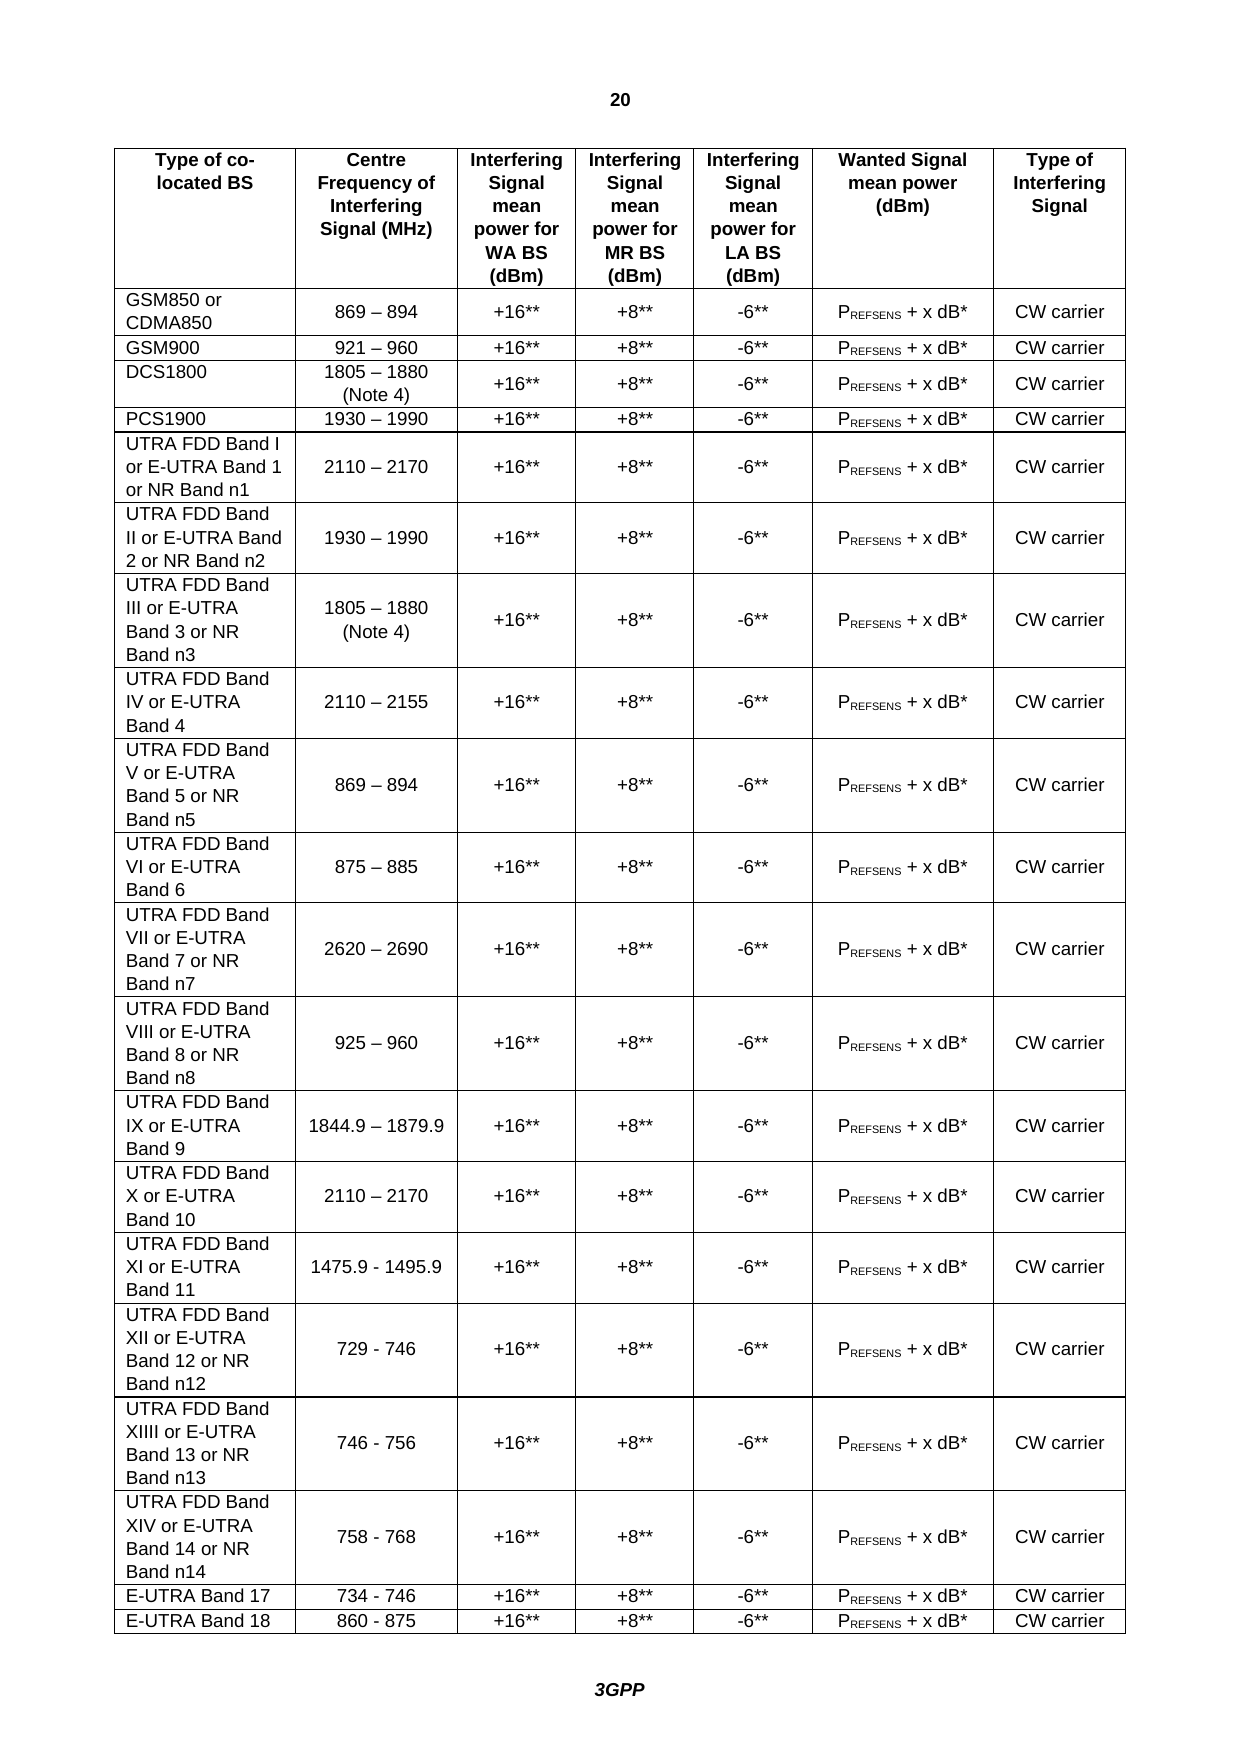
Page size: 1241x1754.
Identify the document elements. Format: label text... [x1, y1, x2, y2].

table_cell PREFSENS + x dB* [813, 361, 993, 407]
table_cell +8** [576, 997, 693, 1090]
table_cell 2110 – 2170 [296, 433, 457, 502]
table_cell UTRA FDD Band XIV or E-UTRA Band 14 or NR Band n14 [115, 1491, 295, 1584]
table_cell PREFSENS + x dB* [813, 1091, 993, 1161]
table_cell -6** [694, 833, 812, 902]
table_cell PREFSENS + x dB* [813, 1304, 993, 1396]
table_cell CW carrier [994, 433, 1125, 502]
table_cell -6** [694, 1091, 812, 1161]
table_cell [115, 1610, 295, 1633]
table_cell UTRA FDD Band VIII or E-UTRA Band 8 or NR Band n8 [115, 997, 295, 1090]
table_cell CW carrier [994, 668, 1125, 738]
table_cell +8** [576, 903, 693, 996]
table_cell 1805 – 1880 (Note 4) [296, 361, 457, 407]
table_cell +16** [458, 408, 575, 431]
table_cell CW carrier [994, 1585, 1125, 1608]
table_cell -6** [694, 903, 812, 996]
table_cell CW carrier [994, 289, 1125, 335]
table_cell CW carrier [994, 361, 1125, 407]
table_cell PREFSENS + x dB* [813, 1162, 993, 1232]
table_cell 1844.9 – 1879.9 [296, 1091, 457, 1161]
table_cell +8** [576, 1491, 693, 1584]
table_cell UTRA FDD Band XIIII or E-UTRA Band 13 or NR Band n13 [115, 1398, 295, 1490]
table_cell +16** [458, 833, 575, 902]
table_cell +8** [576, 503, 693, 573]
table_cell PREFSENS + x dB* [813, 1491, 993, 1584]
table_cell UTRA FDD Band XII or E-UTRA Band 12 or NR Band n12 [115, 1304, 295, 1396]
table_cell -6** [694, 1585, 812, 1608]
table_cell 2620 – 2690 [296, 903, 457, 996]
table_cell PREFSENS + x dB* [813, 1233, 993, 1302]
table_cell +16** [458, 1491, 575, 1584]
table_cell -6** [694, 1398, 812, 1490]
table_cell +8** [576, 833, 693, 902]
table_cell UTRA FDD Band XI or E-UTRA Band 11 [115, 1233, 295, 1302]
table_cell +16** [458, 1585, 575, 1608]
table_cell CW carrier [994, 1398, 1125, 1490]
table_cell +8** [576, 574, 693, 667]
table_cell 869 – 894 [296, 289, 457, 335]
table_cell CW carrier [994, 833, 1125, 902]
table_cell +16** [458, 433, 575, 502]
table_cell 734 - 746 [296, 1585, 457, 1608]
table_cell 1805 – 1880 (Note 4) [296, 574, 457, 667]
table_cell +8** [576, 1304, 693, 1396]
table_cell UTRA FDD Band VII or E-UTRA Band 7 or NR Band n7 [115, 903, 295, 996]
table_cell -6** [694, 574, 812, 667]
table_cell PREFSENS + x dB* [813, 739, 993, 832]
table_cell +16** [458, 1162, 575, 1232]
table_cell -6** [694, 1162, 812, 1232]
table_header Interfering Signal mean power for WA BS (dBm) [458, 149, 575, 288]
table_cell 1930 – 1990 [296, 503, 457, 573]
table_cell UTRA FDD Band V or E-UTRA Band 5 or NR Band n5 [115, 739, 295, 832]
table_cell PREFSENS + x dB* [813, 833, 993, 902]
table_cell PREFSENS + x dB* [813, 289, 993, 335]
table_cell -6** [694, 503, 812, 573]
table_cell PREFSENS + x dB* [813, 574, 993, 667]
table_cell +8** [576, 1162, 693, 1232]
table_cell 875 – 885 [296, 833, 457, 902]
table_cell 860 - 875 [296, 1610, 457, 1633]
table_cell +16** [458, 336, 575, 360]
table_cell UTRA FDD Band VI or E-UTRA Band 6 [115, 833, 295, 902]
table_cell +8** [576, 433, 693, 502]
table_cell 1475.9 - 1495.9 [296, 1233, 457, 1302]
table_cell +8** [576, 1610, 693, 1633]
table_cell UTRA FDD Band IX or E-UTRA Band 9 [115, 1091, 295, 1161]
table_cell 2110 – 2155 [296, 668, 457, 738]
table_cell CW carrier [994, 1491, 1125, 1584]
table_cell 758 - 768 [296, 1491, 457, 1584]
table_header Wanted Signal mean power (dBm) [813, 149, 993, 288]
table_cell UTRA FDD Band II or E-UTRA Band 2 or NR Band n2 [115, 503, 295, 573]
table_cell CW carrier [994, 903, 1125, 996]
table_cell +16** [458, 361, 575, 407]
table_cell +8** [576, 668, 693, 738]
table_cell +16** [458, 668, 575, 738]
table_cell 729 - 746 [296, 1304, 457, 1396]
table_cell +8** [576, 336, 693, 360]
table_cell GSM900 [115, 336, 295, 360]
table_cell CW carrier [994, 1610, 1125, 1633]
table_cell PREFSENS + x dB* [813, 668, 993, 738]
table_cell -6** [694, 361, 812, 407]
table_cell UTRA FDD Band I or E-UTRA Band 1 or NR Band n1 [115, 433, 295, 502]
table_cell DCS1800 [115, 361, 295, 407]
table_cell UTRA FDD Band III or E-UTRA Band 3 or NR Band n3 [115, 574, 295, 667]
table_cell CW carrier [994, 1304, 1125, 1396]
table_cell 921 – 960 [296, 336, 457, 360]
table_header Type of co-located BS [115, 149, 295, 288]
table_cell +8** [576, 1091, 693, 1161]
table_cell E-UTRA Band 17 [115, 1585, 295, 1608]
table_cell +16** [458, 1398, 575, 1490]
table_cell 925 – 960 [296, 997, 457, 1090]
table_cell PREFSENS + x dB* [813, 1610, 993, 1633]
table_cell -6** [694, 336, 812, 360]
table_cell CW carrier [994, 336, 1125, 360]
table_cell +16** [458, 574, 575, 667]
table_cell CW carrier [994, 503, 1125, 573]
table_header Interfering Signal mean power for MR BS (dBm) [576, 149, 693, 288]
table_cell +16** [458, 1233, 575, 1302]
table_cell PREFSENS + x dB* [813, 336, 993, 360]
table_cell +16** [458, 997, 575, 1090]
table_cell PREFSENS + x dB* [813, 903, 993, 996]
table_cell CW carrier [994, 1162, 1125, 1232]
table_header Centre Frequency of Interfering Signal (MHz) [296, 149, 457, 288]
table_cell -6** [694, 1233, 812, 1302]
table_header Interfering Signal mean power for LA BS (dBm) [694, 149, 812, 288]
table_cell -6** [694, 1491, 812, 1584]
table_cell -6** [694, 739, 812, 832]
table_cell PCS1900 [115, 408, 295, 431]
table_cell -6** [694, 997, 812, 1090]
table_cell +16** [458, 503, 575, 573]
table_cell +16** [458, 739, 575, 832]
table_cell +8** [576, 289, 693, 335]
table_cell PREFSENS + x dB* [813, 503, 993, 573]
table_cell -6** [694, 1304, 812, 1396]
table_cell UTRA FDD Band X or E-UTRA Band 10 [115, 1162, 295, 1232]
table_cell 869 – 894 [296, 739, 457, 832]
table_cell CW carrier [994, 997, 1125, 1090]
table_cell CW carrier [994, 574, 1125, 667]
table_cell +8** [576, 1585, 693, 1608]
table_cell PREFSENS + x dB* [813, 1398, 993, 1490]
table_cell +16** [458, 289, 575, 335]
table_cell 746 - 756 [296, 1398, 457, 1490]
table_cell CW carrier [994, 1091, 1125, 1161]
table_cell PREFSENS + x dB* [813, 1585, 993, 1608]
table_cell -6** [694, 408, 812, 431]
table_cell -6** [694, 433, 812, 502]
table_cell -6** [694, 668, 812, 738]
table_cell +8** [576, 1233, 693, 1302]
table_cell +16** [458, 1610, 575, 1633]
table_header Type of Interfering Signal [994, 149, 1125, 288]
table_cell PREFSENS + x dB* [813, 997, 993, 1090]
table_cell PREFSENS + x dB* [813, 408, 993, 431]
table_cell CW carrier [994, 1233, 1125, 1302]
table_cell GSM850 or CDMA850 [115, 289, 295, 335]
table_cell +16** [458, 1091, 575, 1161]
table_cell 1930 – 1990 [296, 408, 457, 431]
table_cell UTRA FDD Band IV or E-UTRA Band 4 [115, 668, 295, 738]
table_cell +8** [576, 1398, 693, 1490]
table_cell PREFSENS + x dB* [813, 433, 993, 502]
table_cell +8** [576, 361, 693, 407]
table_cell -6** [694, 1610, 812, 1633]
table_cell +16** [458, 903, 575, 996]
table_cell CW carrier [994, 408, 1125, 431]
table_cell -6** [694, 289, 812, 335]
table_cell +16** [458, 1304, 575, 1396]
table_cell +8** [576, 739, 693, 832]
table_cell +8** [576, 408, 693, 431]
table_cell CW carrier [994, 739, 1125, 832]
table_cell 2110 – 2170 [296, 1162, 457, 1232]
